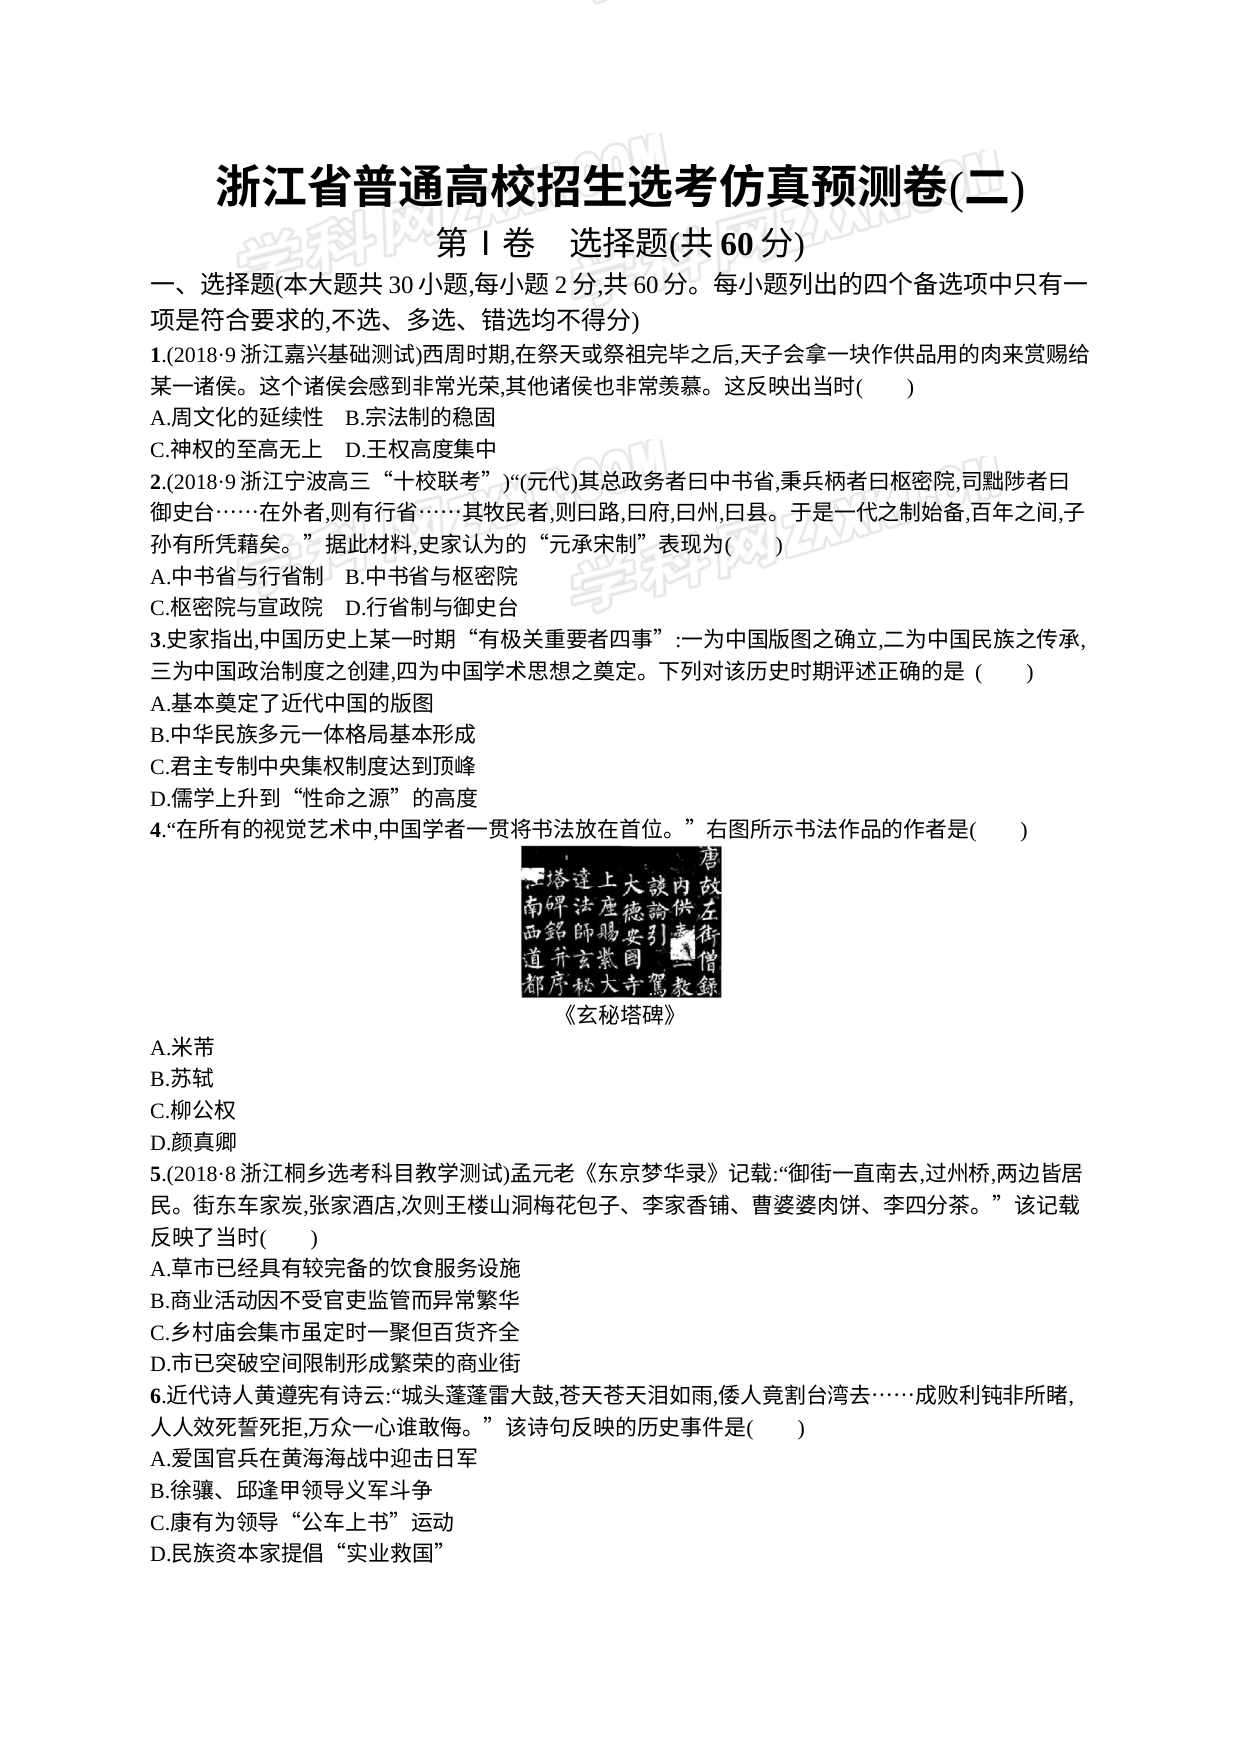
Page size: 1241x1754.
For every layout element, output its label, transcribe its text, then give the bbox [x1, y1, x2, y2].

text 5.(2018·8浙江桐乡选考科目教学测试)孟元老《东京梦华录》记载:“御街一直南去,过州桥,两边皆居民。街东车家炭,张家酒店,次则王楼山洞梅花包子、李家香铺、曹婆婆肉饼、李四分茶。”该记载反映了当时( ) [150, 1156, 1090, 1251]
text D.市已突破空间限制形成繁荣的商业街 [150, 1346, 1090, 1378]
text 一、选择题(本大题共30小题,每小题2分,共60分。每小题列出的四个备选项中只有一项是符合要求的,不选、多选、错选均不得分) [150, 264, 1090, 337]
text 《玄秘塔碑》 [150, 998, 1090, 1029]
text C.枢密院与宣政院 D.行省制与御史台 [150, 590, 1090, 622]
text C.乡村庙会集市虽定时一聚但百货齐全 [150, 1314, 1090, 1346]
text 1.(2018·9浙江嘉兴基础测试)西周时期,在祭天或祭祖完毕之后,天子会拿一块作供品用的肉来赏赐给某一诸侯。这个诸侯会感到非常光荣,其他诸侯也非常羡慕。这反映出当时( ) [150, 337, 1090, 400]
text A.米芾 [150, 1029, 1090, 1061]
text A.爱国官兵在黄海海战中迎击日军 [150, 1441, 1090, 1473]
text C.君主专制中央集权制度达到顶峰 [150, 749, 1090, 781]
text B.中华民族多元一体格局基本形成 [150, 717, 1090, 749]
text D.民族资本家提倡“实业救国” [150, 1536, 1090, 1568]
text 第Ⅰ卷 选择题(共60分) [150, 216, 1090, 264]
text B.商业活动因不受官吏监管而异常繁华 [150, 1283, 1090, 1314]
text C.柳公权 [150, 1093, 1090, 1124]
text 2.(2018·9浙江宁波高三“十校联考”)“(元代)其总政务者曰中书省,秉兵柄者曰枢密院,司黜陟者曰御史台……在外者,则有行省……其牧民者,则曰路,曰府,曰州,曰县。于是一代之制始备,百年之间,子孙有所凭藉矣。”据此材料,史家认为的“元承宋制”表现为( ) [150, 464, 1090, 559]
picture [518, 843, 723, 998]
text D.颜真卿 [150, 1124, 1090, 1156]
text 浙江省普通高校招生选考仿真预测卷(二) [150, 150, 1090, 216]
picture [150, 0, 1091, 796]
text 3.史家指出,中国历史上某一时期“有极关重要者四事”:一为中国版图之确立,二为中国民族之传承,三为中国政治制度之创建,四为中国学术思想之奠定。下列对该历史时期评述正确的是 ( ) [150, 622, 1090, 686]
text B.徐骧、邱逢甲领导义军斗争 [150, 1473, 1090, 1504]
text A.周文化的延续性 B.宗法制的稳固 [150, 400, 1090, 432]
text 4.“在所有的视觉艺术中,中国学者一贯将书法放在首位。”右图所示书法作品的作者是( ) [150, 812, 1090, 844]
text D.儒学上升到“性命之源”的高度 [150, 781, 1090, 812]
text A.草市已经具有较完备的饮食服务设施 [150, 1251, 1090, 1283]
text 6.近代诗人黄遵宪有诗云:“城头蓬蓬雷大鼓,苍天苍天泪如雨,倭人竟割台湾去……成败利钝非所睹,人人效死誓死拒,万众一心谁敢侮。”该诗句反映的历史事件是( ) [150, 1378, 1090, 1441]
text C.康有为领导“公车上书”运动 [150, 1504, 1090, 1536]
text A.中书省与行省制 B.中书省与枢密院 [150, 559, 1090, 590]
text B.苏轼 [150, 1061, 1090, 1093]
text A.基本奠定了近代中国的版图 [150, 686, 1090, 717]
text C.神权的至高无上 D.王权高度集中 [150, 432, 1090, 464]
